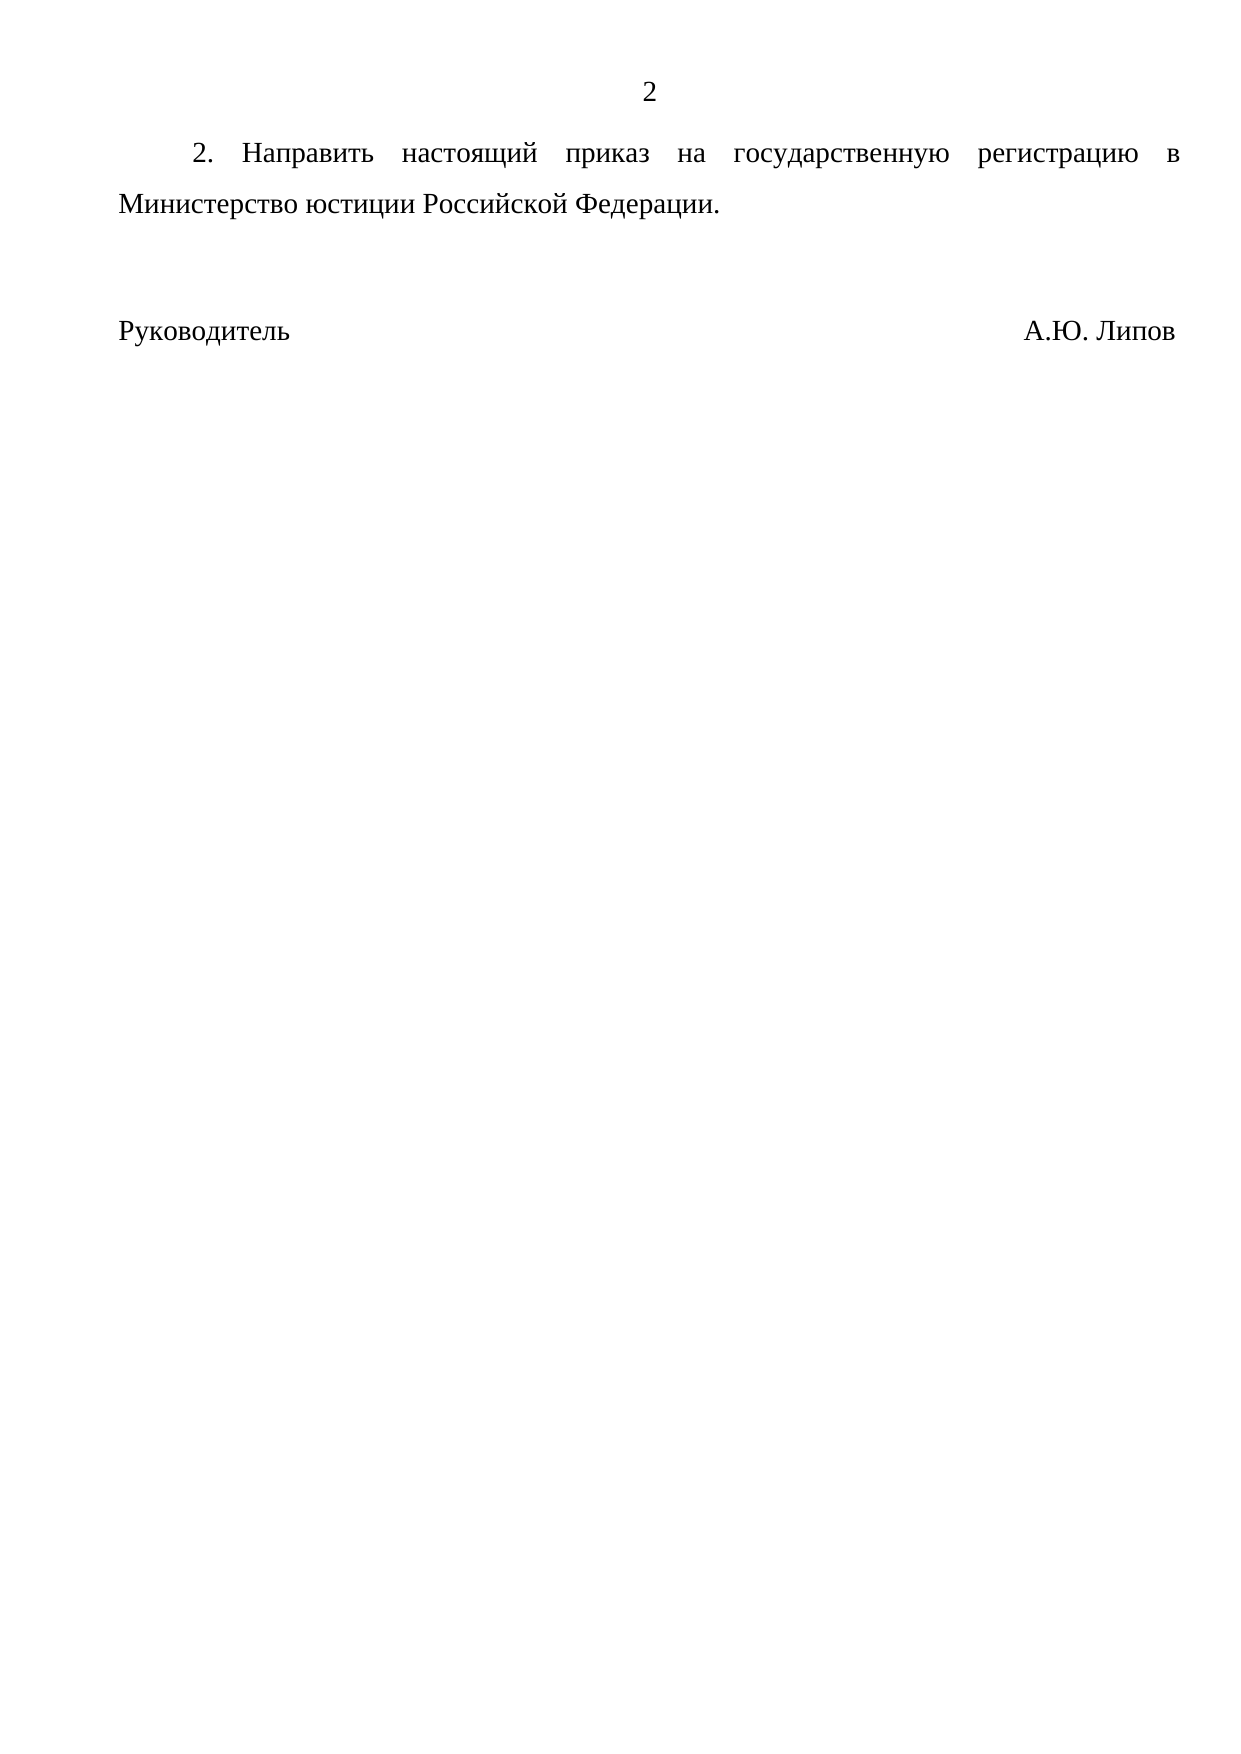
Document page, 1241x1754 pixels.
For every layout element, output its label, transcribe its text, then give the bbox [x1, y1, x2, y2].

text 2. Направить настоящий приказ на государственную регистрацию в Министерство юстиции Российской Федерации. [118, 135, 1181, 219]
text Руководитель А.Ю. Липов [118, 313, 1181, 347]
